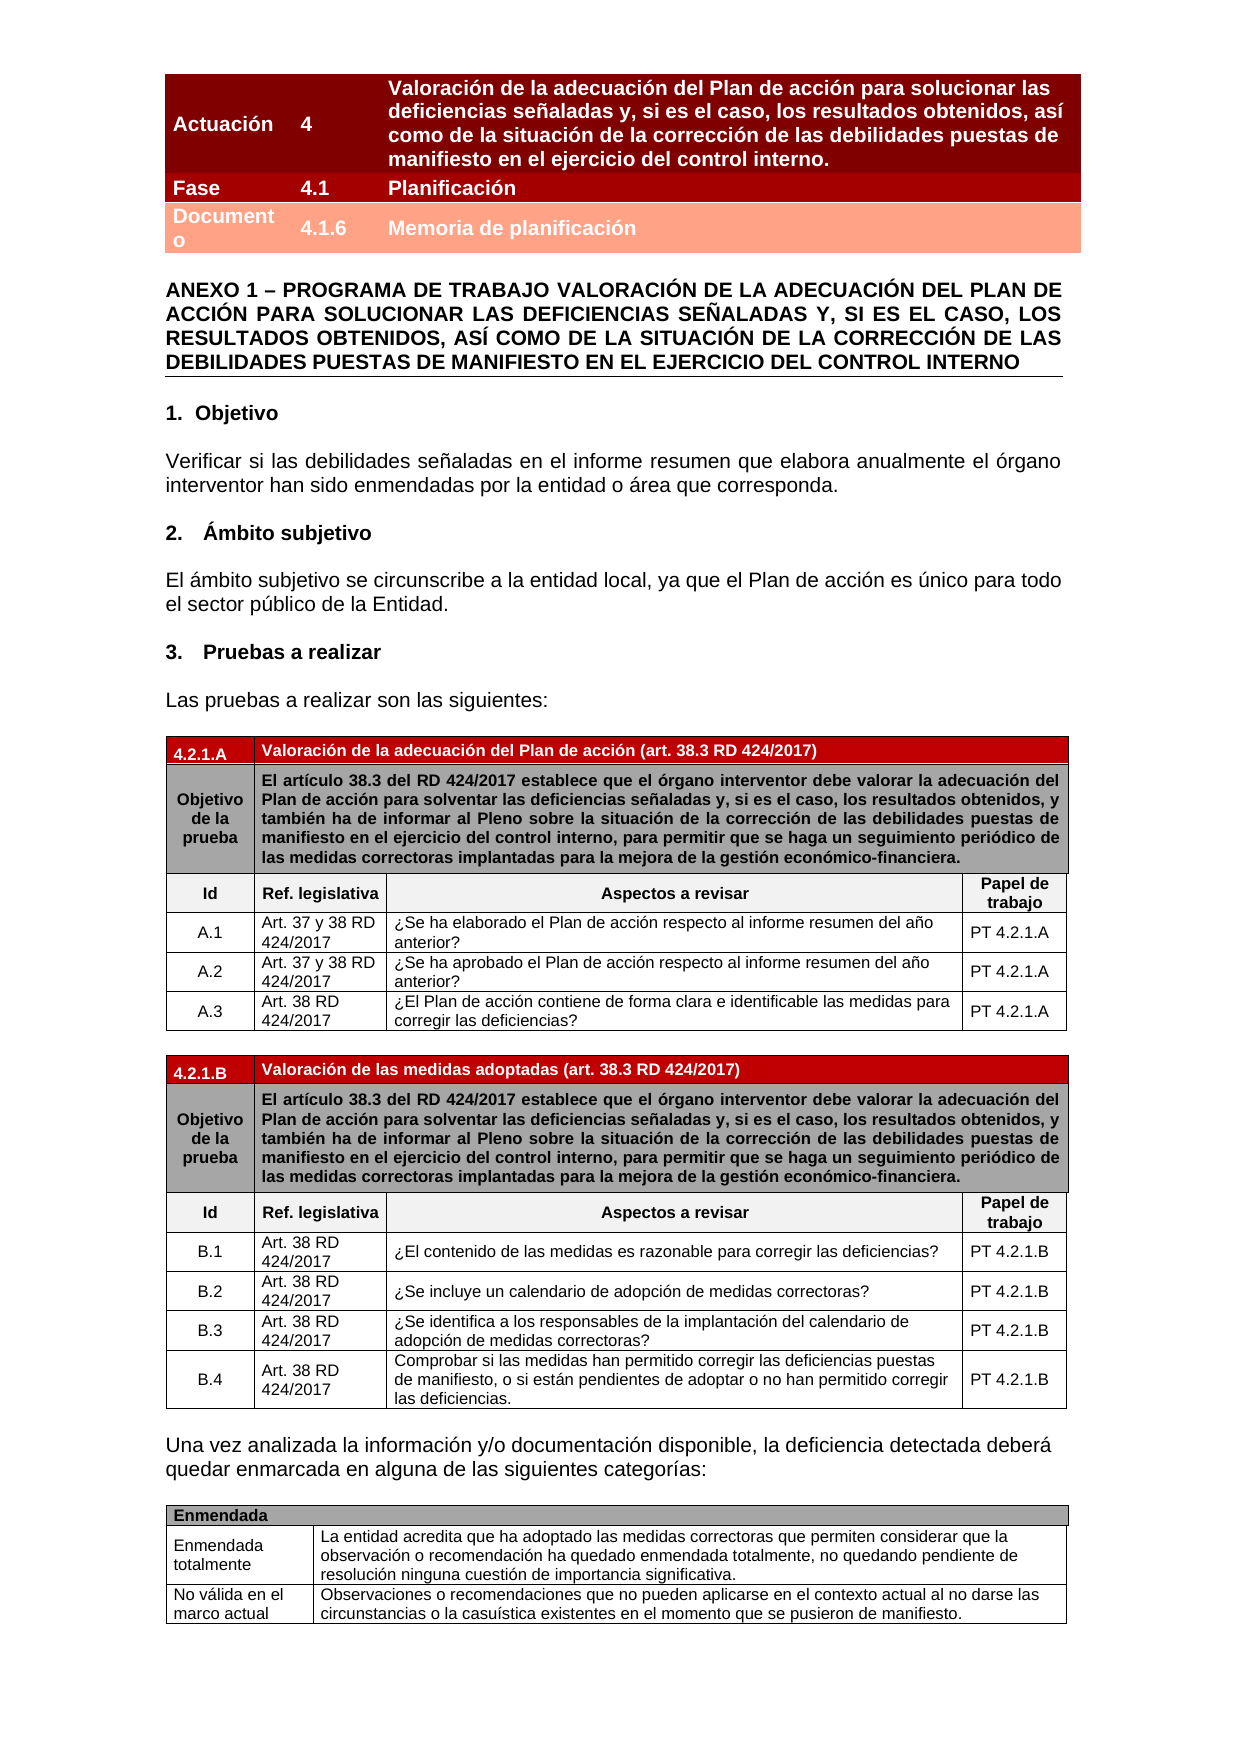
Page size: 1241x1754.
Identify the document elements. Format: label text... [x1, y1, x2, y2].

table_cell PT 4.2.1.B [963, 1351, 1066, 1408]
table_cell PT 4.2.1.A [963, 913, 1066, 952]
table_cell Aspectos a revisar [387, 1193, 962, 1232]
table_cell ¿El Plan de acción contiene de forma clara e identificable las medidas para corregir las deficiencias? [387, 992, 962, 1030]
table_cell ¿Se incluye un calendario de adopción de medidas correctoras? [387, 1272, 962, 1310]
table_cell A.2 [167, 953, 254, 991]
table_cell Aspectos a revisar [387, 874, 962, 912]
table_header Valoración de la adecuación del Plan de acción (art. 38.3 RD 424/2017) [255, 737, 1068, 763]
table_cell Papel de trabajo [963, 1193, 1066, 1232]
table_cell Art. 37 y 38 RD 424/2017 [255, 953, 386, 991]
table_cell Observaciones o recomendaciones que no pueden aplicarse en el contexto actual al no darse las circunstancias o la casuística existentes en el momento que se pusieron de manifiesto. [314, 1585, 1066, 1623]
table_cell Id [167, 874, 254, 912]
table_cell PT 4.2.1.B [963, 1272, 1066, 1310]
list Objetivo [165, 401, 1063, 424]
list Pruebas a realizar [165, 640, 1063, 664]
text ANEXO 1 – PROGRAMA DE TRABAJO VALORACIÓN DE LA ADECUACIÓN DEL PLAN DE ACCIÓN PARA SOLUCIONAR LAS DEFICIENCIAS SEÑALADAS Y, SI ES EL CASO, LOS RESULTADOS OBTENIDOS, ASÍ COMO DE LA SITUACIÓN DE LA CORRECCIÓN DE LAS DEBILIDADES PUESTAS DE MANIFIESTO EN EL EJERCICIO DEL CONTROL INTERNO [165, 278, 1063, 376]
table_cell B.4 [167, 1351, 254, 1408]
table_header 4.2.1.B [167, 1056, 254, 1083]
table_cell Art. 38 RD 424/2017 [255, 1351, 386, 1408]
table_cell PT 4.2.1.B [963, 1233, 1066, 1271]
table_cell La entidad acredita que ha adoptado las medidas correctoras que permiten considerar que la observación o recomendación ha quedado enmendada totalmente, no quedando pendiente de resolución ninguna cuestión de importancia significativa. [314, 1526, 1066, 1584]
table_cell PT 4.2.1.A [963, 953, 1066, 991]
table_cell Id [167, 1193, 254, 1232]
table_cell Art. 38 RD 424/2017 [255, 992, 386, 1030]
table_header 4.2.1.A [167, 737, 254, 763]
table_cell Objetivo de la prueba [167, 1084, 254, 1192]
table_cell Ref. legislativa [255, 874, 386, 912]
text El ámbito subjetivo se circunscribe a la entidad local, ya que el Plan de acción es único para todo el sector público de la Entidad. [165, 568, 1063, 616]
table_cell Art. 38 RD 424/2017 [255, 1272, 386, 1310]
table_cell Enmendada totalmente [167, 1526, 313, 1584]
table_cell Art. 37 y 38 RD 424/2017 [255, 913, 386, 952]
table_cell A.1 [167, 913, 254, 952]
table_cell El artículo 38.3 del RD 424/2017 establece que el órgano interventor debe valorar la adecuación del Plan de acción para solventar las deficiencias señaladas y, si es el caso, los resultados obtenidos, y también ha de informar al Pleno sobre la situación de la corrección de las debilidades puestas de manifiesto en el ejercicio del control interno, para permitir que se haga un seguimiento periódico de las medidas correctoras implantadas para la mejora de la gestión económico-financiera. [255, 765, 1068, 873]
list Ámbito subjetivo [165, 520, 1063, 544]
table_cell B.1 [167, 1233, 254, 1271]
table_cell ¿Se ha elaborado el Plan de acción respecto al informe resumen del año anterior? [387, 913, 962, 952]
table_cell ¿Se identifica a los responsables de la implantación del calendario de adopción de medidas correctoras? [387, 1311, 962, 1350]
text Las pruebas a realizar son las siguientes: [165, 688, 1063, 712]
table_cell Art. 38 RD 424/2017 [255, 1311, 386, 1350]
table_cell Objetivo de la prueba [167, 765, 254, 873]
table_cell Comprobar si las medidas han permitido corregir las deficiencias puestas de manifiesto, o si están pendientes de adoptar o no han permitido corregir las deficiencias. [387, 1351, 962, 1408]
text Una vez analizada la información y/o documentación disponible, la deficiencia detectada deberá quedar enmarcada en alguna de las siguientes categorías: [165, 1433, 1063, 1481]
table_cell PT 4.2.1.A [963, 992, 1066, 1030]
table_header Enmendada [167, 1506, 1068, 1525]
table_cell B.2 [167, 1272, 254, 1310]
table_cell El artículo 38.3 del RD 424/2017 establece que el órgano interventor debe valorar la adecuación del Plan de acción para solventar las deficiencias señaladas y, si es el caso, los resultados obtenidos, y también ha de informar al Pleno sobre la situación de la corrección de las debilidades puestas de manifiesto en el ejercicio del control interno, para permitir que se haga un seguimiento periódico de las medidas correctoras implantadas para la mejora de la gestión económico-financiera. [255, 1084, 1068, 1192]
table_header Valoración de las medidas adoptadas (art. 38.3 RD 424/2017) [255, 1056, 1068, 1083]
list Verificar si las debilidades señaladas en el informe resumen que elabora anualmente el órgano interventor han sido enmendadas por la entidad o área que corresponda. [165, 448, 1063, 496]
table_cell PT 4.2.1.B [963, 1311, 1066, 1350]
table_cell B.3 [167, 1311, 254, 1350]
table_cell ¿Se ha aprobado el Plan de acción respecto al informe resumen del año anterior? [387, 953, 962, 991]
table_cell Ref. legislativa [255, 1193, 386, 1232]
table_cell No válida en el marco actual [167, 1585, 313, 1623]
table_cell ¿El contenido de las medidas es razonable para corregir las deficiencias? [387, 1233, 962, 1271]
table_cell A.3 [167, 992, 254, 1030]
table_cell Art. 38 RD 424/2017 [255, 1233, 386, 1271]
table_cell Papel de trabajo [963, 874, 1066, 912]
